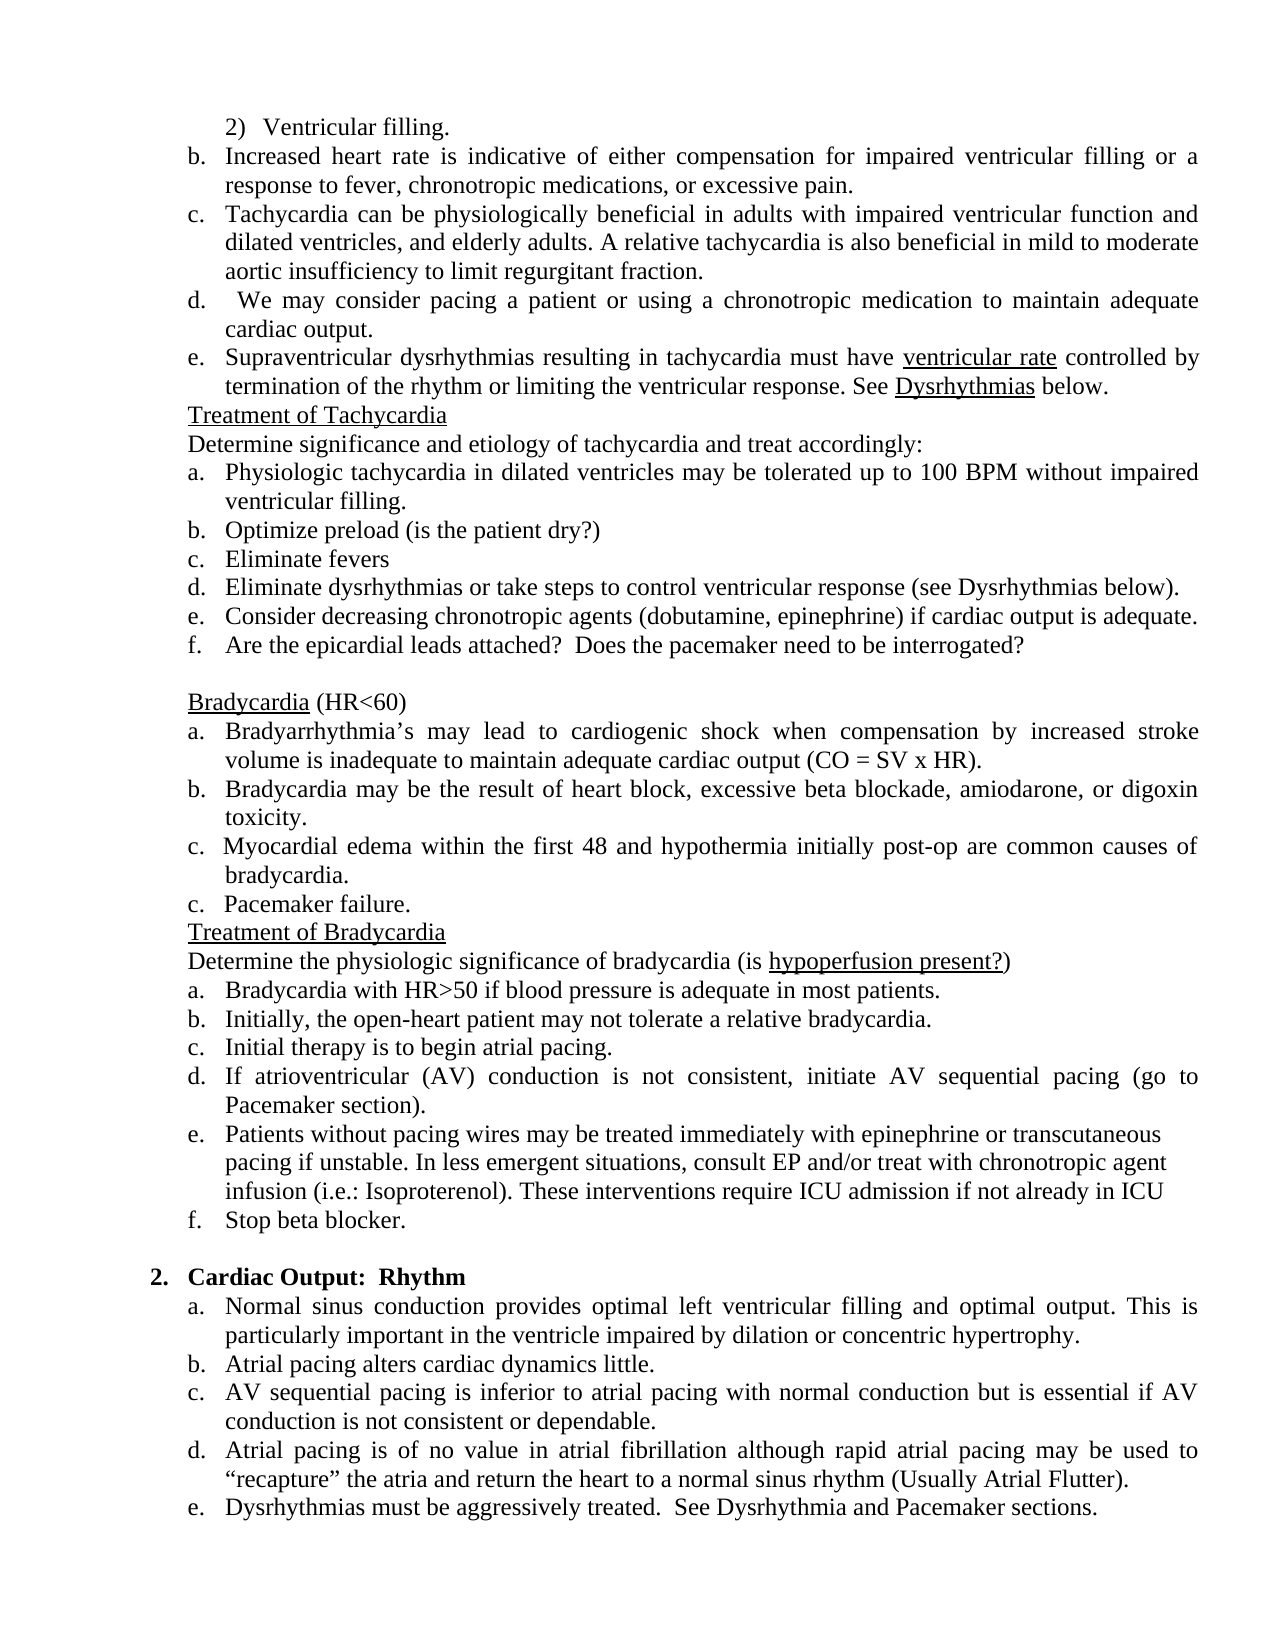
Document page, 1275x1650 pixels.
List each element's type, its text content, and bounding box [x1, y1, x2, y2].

text c. Eliminate fevers [187, 544, 1200, 572]
text e. Patients without pacing wires may be treated immediately with epinephrine or transcutaneous pacing if unstable. In less emergent situations, consult EP and/or treat with chronotropic agent infusion (i.e.: Isoproterenol). These interventions require ICU admission if not already in ICU [187, 1119, 1200, 1205]
text a. Bradycardia with HR>50 if blood pressure is adequate in most patients. [187, 975, 1200, 1004]
text b. Optimize preload (is the patient dry?) [187, 515, 1200, 544]
text b. Initially, the open-heart patient may not tolerate a relative bradycardia. [187, 1004, 1200, 1032]
text c. Myocardial edema within the first 48 and hypothermia initially post-op are common causes of bradycardia. [187, 831, 1200, 889]
text 2) Ventricular filling. [225, 112, 1200, 141]
text b. Increased heart rate is indicative of either compensation for impaired ventricular filling or a response to fever, chronotropic medications, or excessive pain. [187, 141, 1200, 199]
text a. Physiologic tachycardia in dilated ventricles may be tolerated up to 100 BPM without impaired ventricular filling. [187, 457, 1200, 515]
text Bradycardia (HR<60) [187, 687, 1200, 716]
text a. Bradyarrhythmia’s may lead to cardiogenic shock when compensation by increased stroke volume is inadequate to maintain adequate cardiac output (CO = SV x HR). [187, 716, 1200, 774]
text c. Pacemaker failure. [187, 889, 1200, 917]
text d. Eliminate dysrhythmias or take steps to control ventricular response (see Dysrhythmias below). [187, 572, 1200, 601]
text Treatment of Tachycardia [187, 400, 1200, 429]
text Determine the physiologic significance of bradycardia (is hypoperfusion present?) [187, 946, 1200, 975]
text b. Atrial pacing alters cardiac dynamics little. [187, 1349, 1200, 1377]
text b. Bradycardia may be the result of heart block, excessive beta blockade, amiodarone, or digoxin toxicity. [187, 774, 1200, 831]
text d. Atrial pacing is of no value in atrial fibrillation although rapid atrial pacing may be used to “recapture” the atria and return the heart to a normal sinus rhythm (Usually Atrial Flutter). [187, 1435, 1200, 1492]
text Treatment of Bradycardia [187, 917, 1200, 946]
text 2. Cardiac Output: Rhythm [150, 1262, 1200, 1291]
text a. Normal sinus conduction provides optimal left ventricular filling and optimal output. This is particularly important in the ventricle impaired by dilation or concentric hypertrophy. [187, 1291, 1200, 1349]
text e. Dysrhythmias must be aggressively treated. See Dysrhythmia and Pacemaker sections. [187, 1492, 1200, 1521]
text c. Initial therapy is to begin atrial pacing. [187, 1032, 1200, 1061]
text f. Stop beta blocker. [187, 1205, 1200, 1234]
text Determine significance and etiology of tachycardia and treat accordingly: [187, 429, 1200, 457]
text d. We may consider pacing a patient or using a chronotropic medication to maintain adequate cardiac output. [187, 285, 1200, 342]
text e. Consider decreasing chronotropic agents (dobutamine, epinephrine) if cardiac output is adequate. [187, 601, 1200, 630]
text c. Tachycardia can be physiologically beneficial in adults with impaired ventricular function and dilated ventricles, and elderly adults. A relative tachycardia is also beneficial in mild to moderate aortic insufficiency to limit regurgitant fraction. [187, 199, 1200, 285]
text c. AV sequential pacing is inferior to atrial pacing with normal conduction but is essential if AV conduction is not consistent or dependable. [187, 1377, 1200, 1435]
text d. If atrioventricular (AV) conduction is not consistent, initiate AV sequential pacing (go to Pacemaker section). [187, 1061, 1200, 1119]
text e. Supraventricular dysrhythmias resulting in tachycardia must have ventricular rate controlled by termination of the rhythm or limiting the ventricular response. See Dysrhythmias below. [187, 342, 1200, 400]
text f. Are the epicardial leads attached? Does the pacemaker need to be interrogated? [187, 630, 1200, 659]
